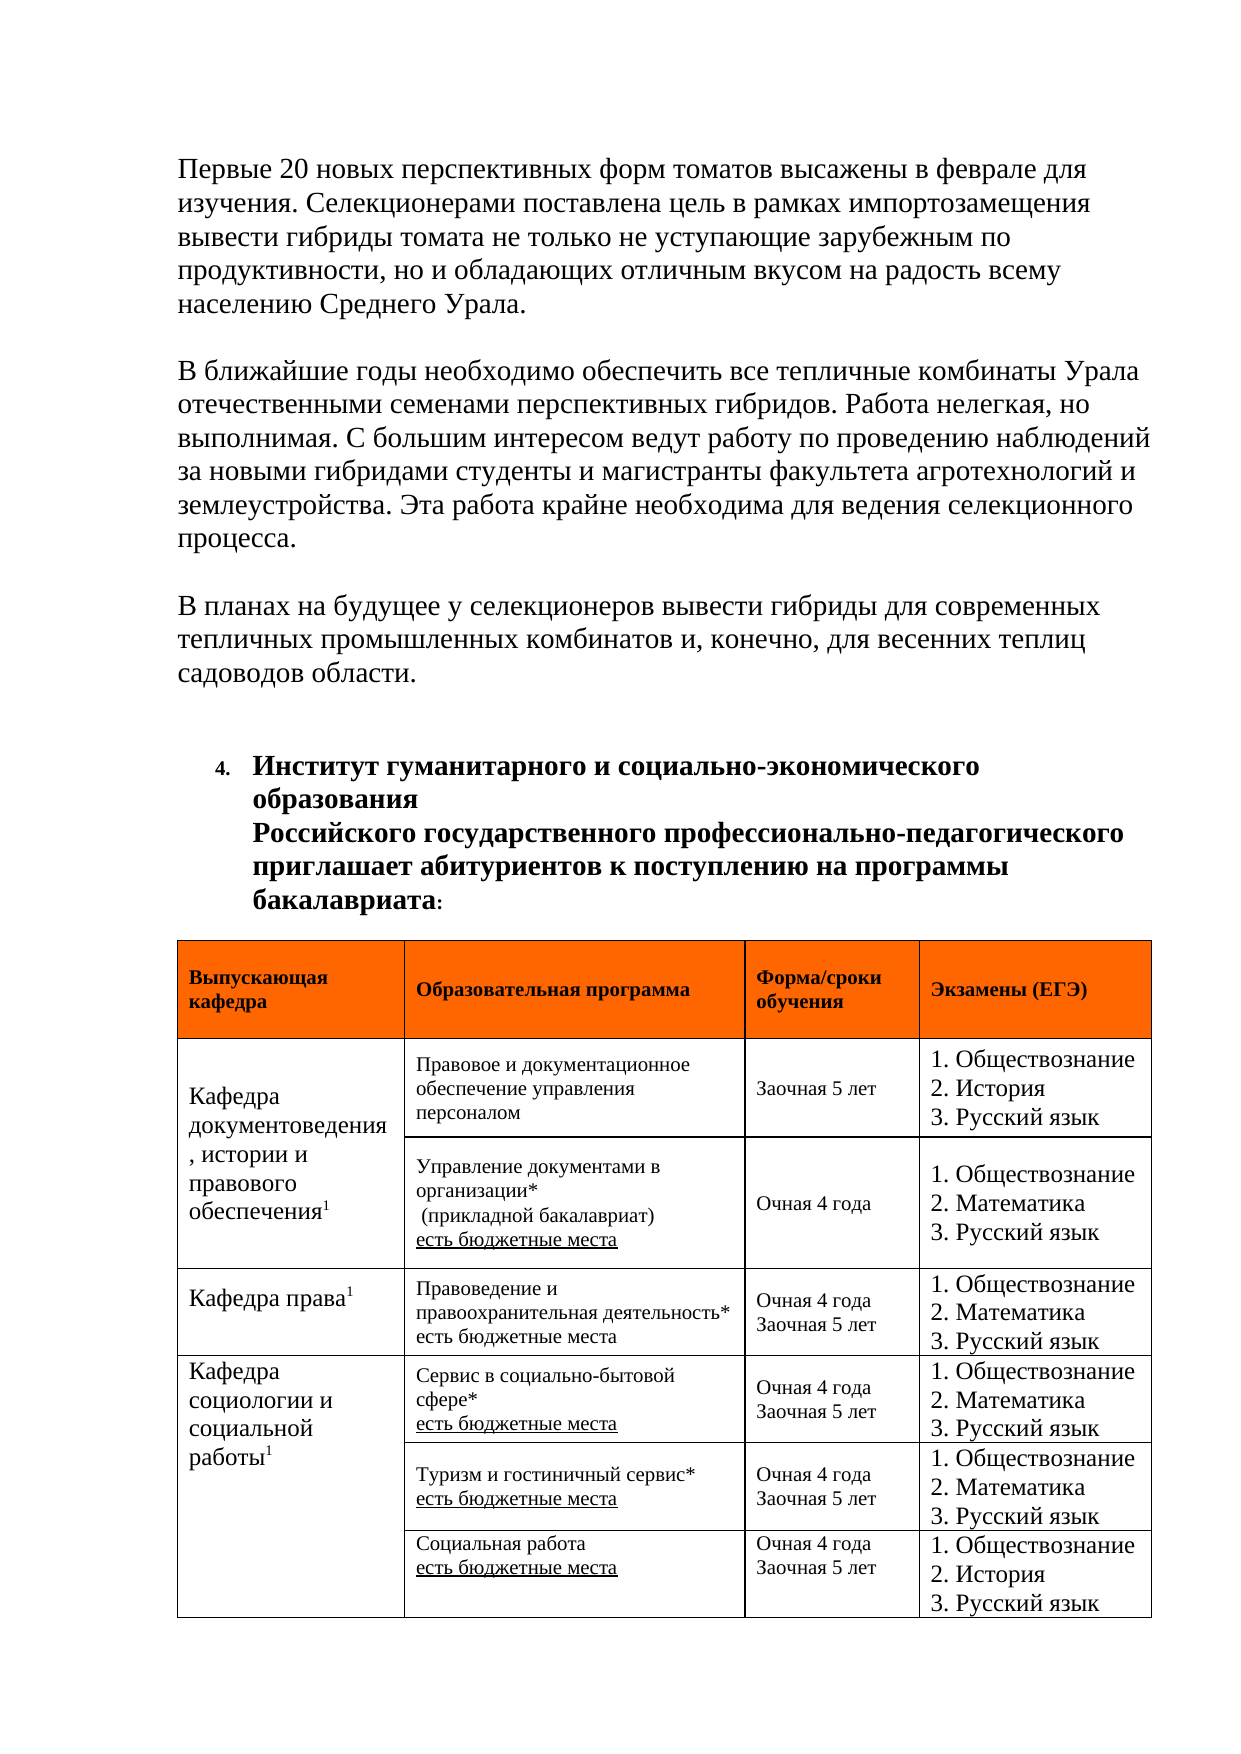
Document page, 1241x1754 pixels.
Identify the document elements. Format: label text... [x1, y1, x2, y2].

table_cell Сервис в социально-бытовой сфере* есть бюджетные места [405, 1356, 744, 1442]
text В планах на будущее у селекционеров вывести гибриды для современных тепличных промышленных комбинатов и, конечно, для весенних теплиц садоводов области. [177, 588, 1152, 688]
list Институт гуманитарного и социально-экономического образования Российского государственного профессионально-педагогического приглашает абитуриентов к поступлению на программы бакалавриата: [215, 748, 1152, 915]
table_cell Очная 4 года [746, 1138, 919, 1268]
table_cell Управление документами в организации* (прикладной бакалавриат) есть бюджетные места [405, 1138, 744, 1268]
table_cell 1. Обществознание 2. Математика 3. Русский язык [920, 1356, 1151, 1442]
table_cell Очная 4 года Заочная 5 лет [746, 1269, 919, 1355]
table_cell Правоведение и правоохранительная деятельность* есть бюджетные места [405, 1269, 744, 1355]
table_header Выпускающая кафедра [178, 941, 404, 1038]
table_cell 1. Обществознание 2. История 3. Русский язык [920, 1531, 1151, 1617]
table_header Образовательная программа [405, 941, 744, 1038]
table_cell 1. Обществознание 2. Математика 3. Русский язык [920, 1138, 1151, 1268]
table_cell Очная 4 года Заочная 5 лет [746, 1443, 919, 1529]
table_cell Правовое и документационное обеспечение управления персоналом [405, 1039, 744, 1136]
table_cell Кафедра права1 [178, 1269, 404, 1355]
text Первые 20 новых перспективных форм томатов высажены в феврале для изучения. Селекционерами поставлена цель в рамках импортозамещения вывести гибриды томата не только не уступающие зарубежным по продуктивности, но и обладающих отличным вкусом на радость всему населению Среднего Урала. [177, 152, 1152, 319]
table_cell Туризм и гостиничный сервис* есть бюджетные места [405, 1443, 744, 1529]
table_cell 1. Обществознание 2. Математика 3. Русский язык [920, 1443, 1151, 1529]
table_cell Заочная 5 лет [746, 1039, 919, 1136]
table_cell 1. Обществознание 2. История 3. Русский язык [920, 1039, 1151, 1136]
table_header Экзамены (ЕГЭ) [920, 941, 1151, 1038]
table_cell Очная 4 года Заочная 5 лет [746, 1356, 919, 1442]
table_cell Кафедра социологии и социальной работы1 [178, 1356, 404, 1617]
table_cell Кафедра документоведения, истории и правового обеспечения1 [178, 1039, 404, 1268]
text В ближайшие годы необходимо обеспечить все тепличные комбинаты Урала отечественными семенами перспективных гибридов. Работа нелегкая, но выполнимая. С большим интересом ведут работу по проведению наблюдений за новыми гибридами студенты и магистранты факультета агротехнологий и землеустройства. Эта работа крайне необходима для ведения селекционного процесса. [177, 353, 1152, 554]
table_header Форма/сроки обучения [746, 941, 919, 1038]
table_cell Социальная работа есть бюджетные места [405, 1531, 744, 1617]
table_cell Очная 4 года Заочная 5 лет [746, 1531, 919, 1617]
table_cell 1. Обществознание 2. Математика 3. Русский язык [920, 1269, 1151, 1355]
